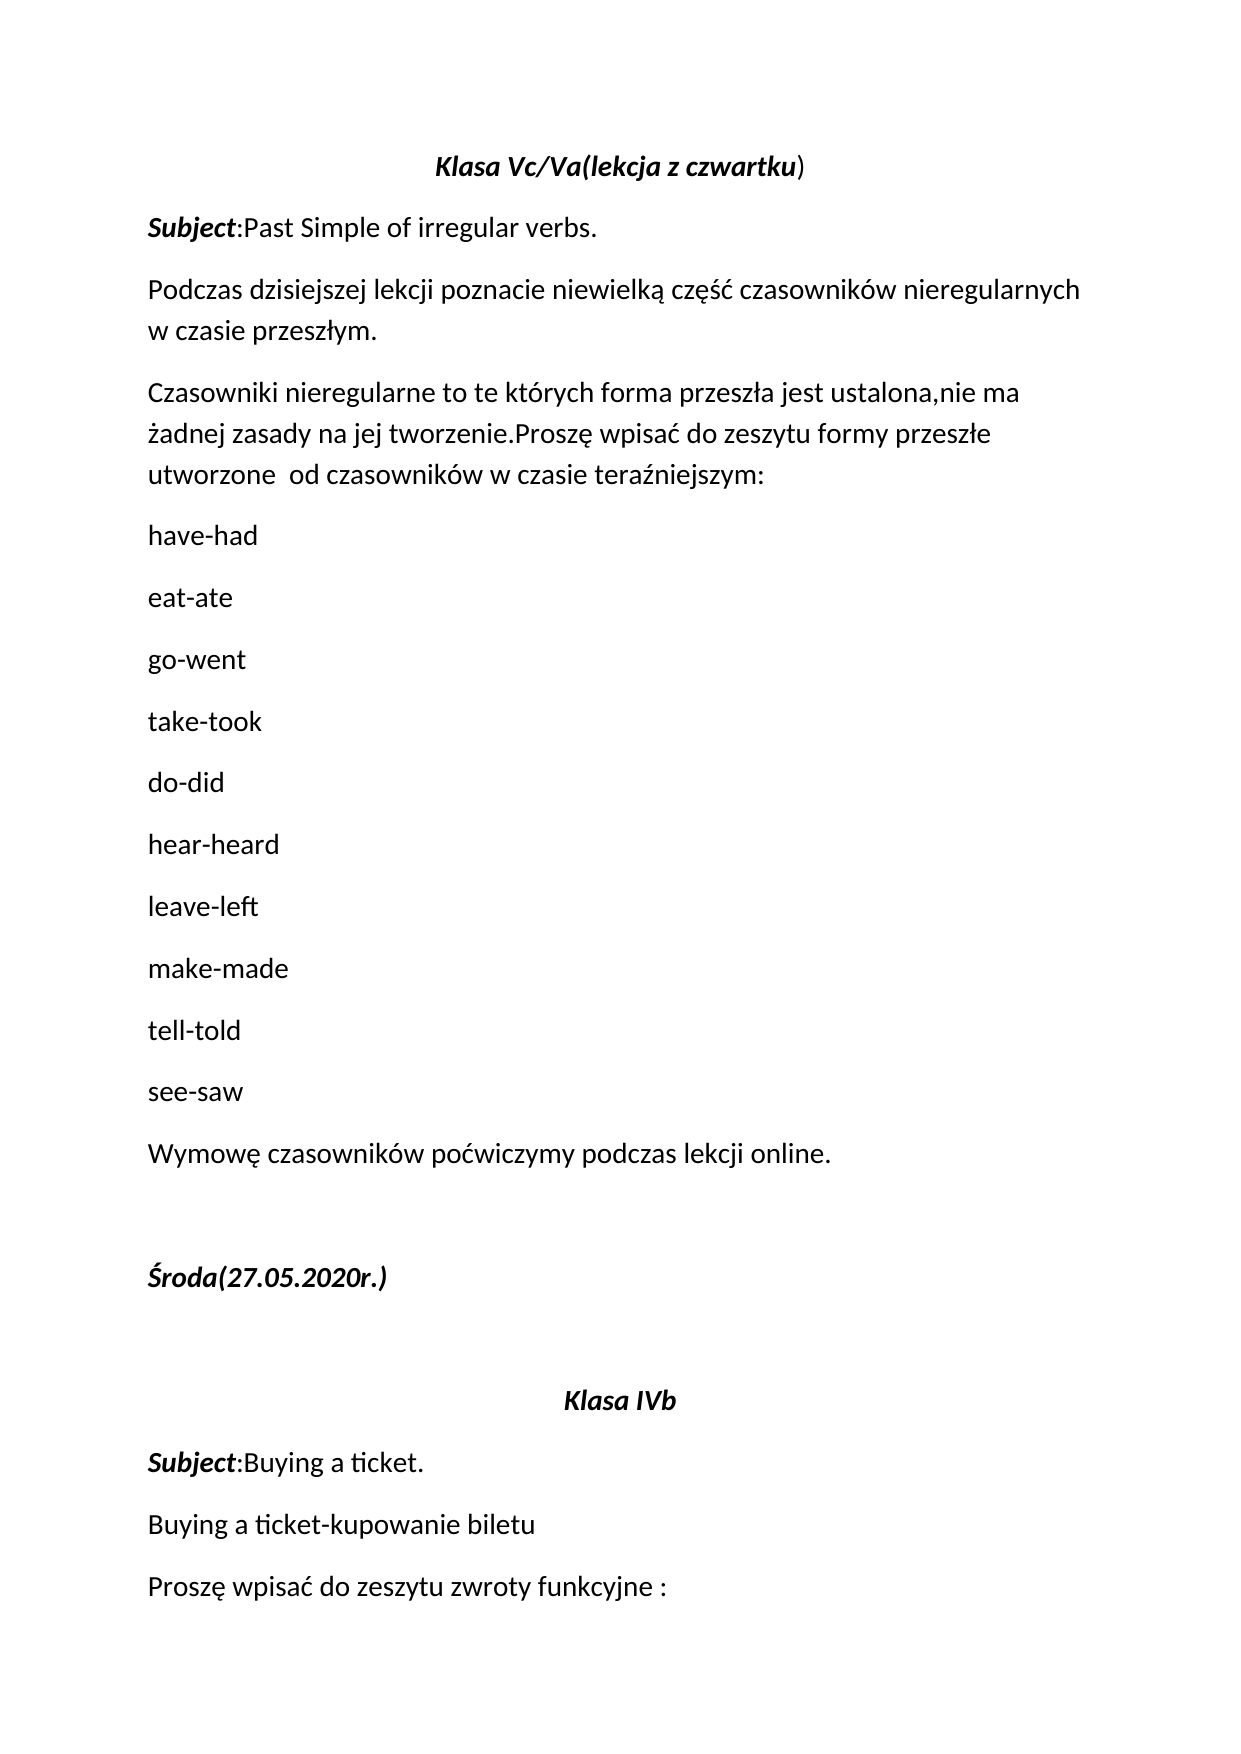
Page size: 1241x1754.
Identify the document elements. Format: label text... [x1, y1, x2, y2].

text Środa(27.05.2020r.) [148, 1259, 1093, 1294]
text Klasa IVb [148, 1382, 1093, 1418]
text go-went [148, 641, 1093, 677]
text make-made [148, 950, 1093, 986]
text Proszę wpisać do zeszytu zwroty funkcyjne : [148, 1568, 1093, 1603]
text have-had [148, 517, 1093, 553]
text take-took [148, 703, 1093, 738]
text Subject:Past Simple of irregular verbs. [148, 209, 1093, 245]
text Buying a ticket-kupowanie biletu [148, 1506, 1093, 1541]
text tell-told [148, 1012, 1093, 1047]
text Subject:Buying a ticket. [148, 1444, 1093, 1480]
text eat-ate [148, 579, 1093, 615]
text hear-heard [148, 826, 1093, 862]
text Wymowę czasowników poćwiczymy podczas lekcji online. [148, 1135, 1093, 1171]
text Podczas dzisiejszej lekcji poznacie niewielką część czasowników nieregularnych w czasie przeszłym. [148, 271, 1093, 348]
text see-saw [148, 1073, 1093, 1109]
text Klasa Vc/Va(lekcja z czwartku) [148, 148, 1093, 183]
text leave-left [148, 888, 1093, 924]
text Czasowniki nieregularne to te których forma przeszła jest ustalona,nie ma żadnej zasady na jej tworzenie.Proszę wpisać do zeszytu formy przeszłe utworzone od czasowników w czasie teraźniejszym: [148, 374, 1093, 491]
text do-did [148, 764, 1093, 800]
